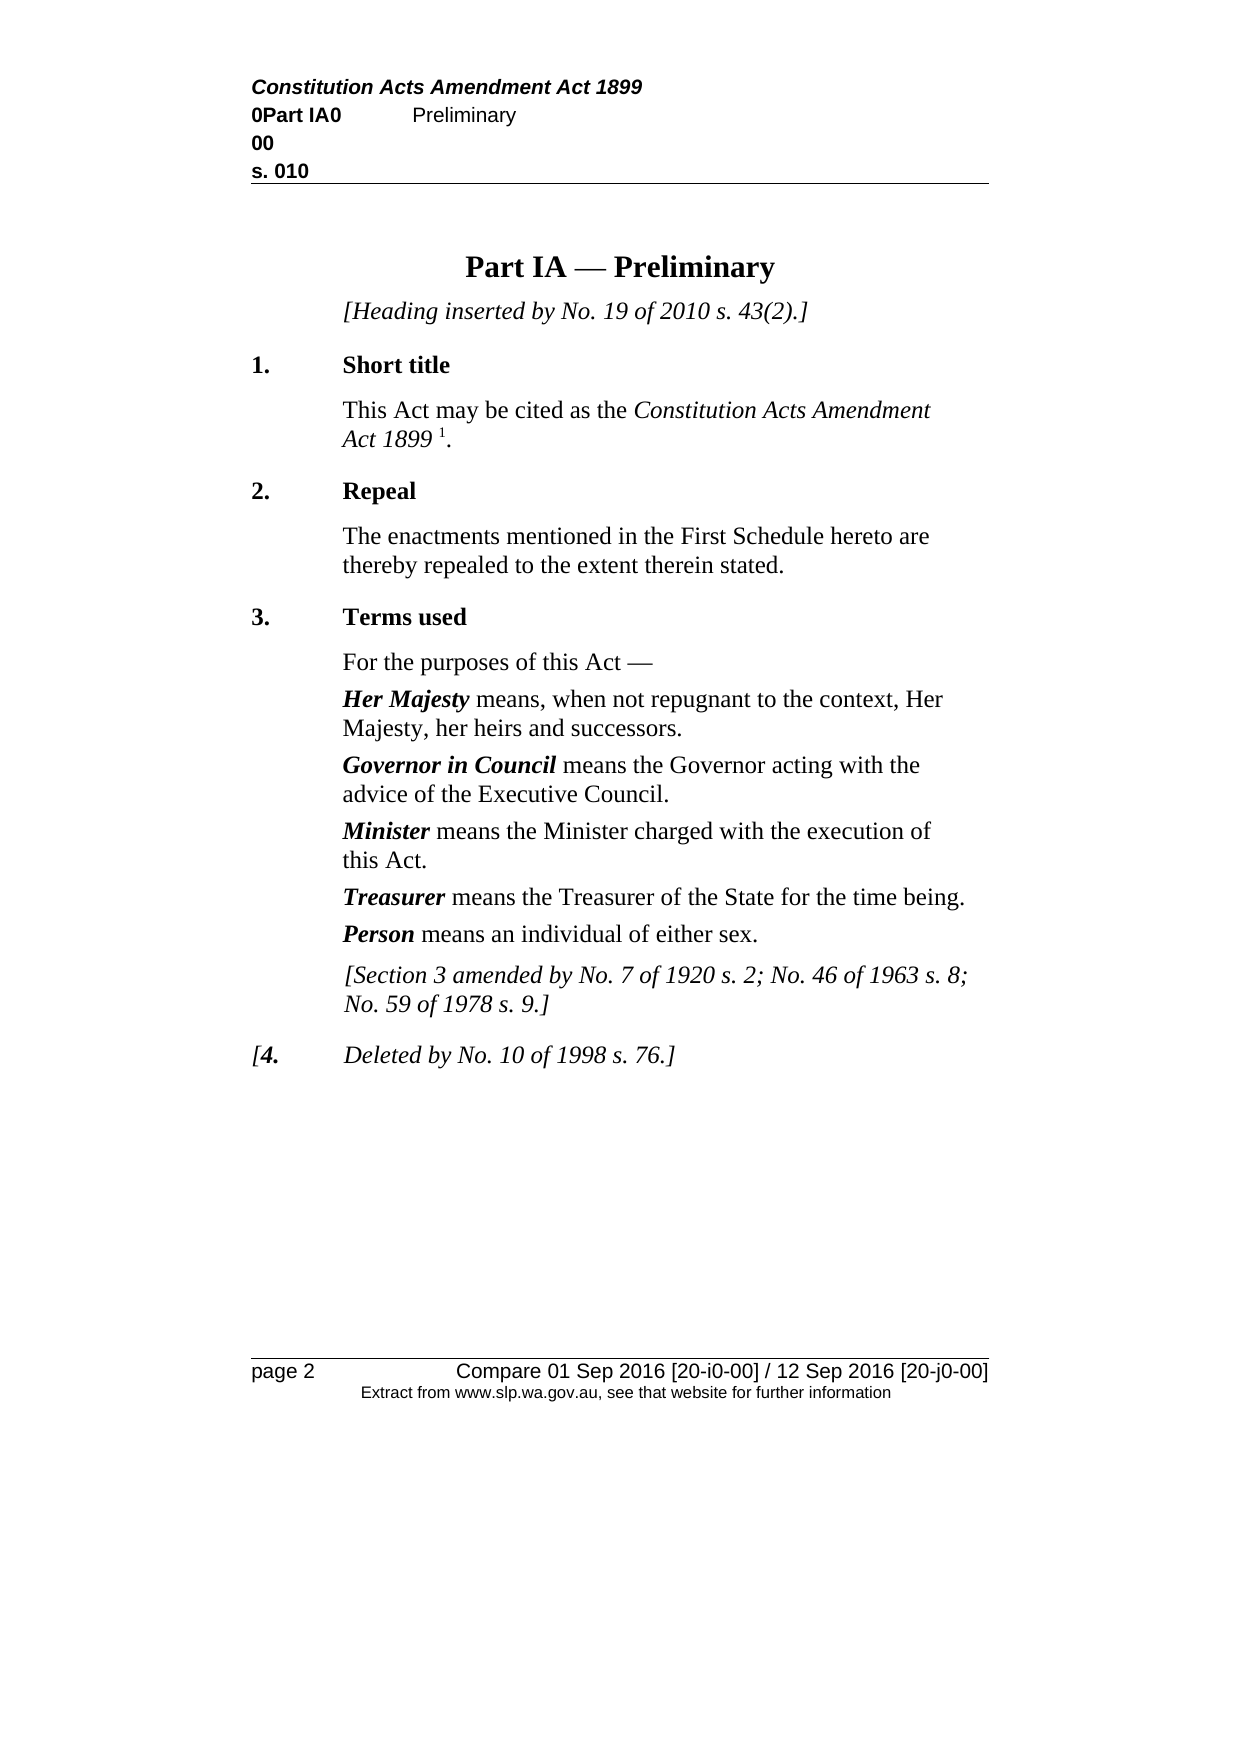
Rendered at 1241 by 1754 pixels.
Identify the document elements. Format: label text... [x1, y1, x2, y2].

subtitle 1. Short title [251, 350, 989, 379]
text [Section 3 amended by No. 7 of 1920 s. 2; No. 46 of 1963 s. 8; No. 59 of 1978 s. 9.] [251, 960, 989, 1018]
text This Act may be cited as the Constitution Acts Amendment Act 1899 1. [251, 396, 989, 453]
text The enactments mentioned in the First Schedule hereto are thereby repealed to the extent therein stated. [251, 521, 989, 579]
text [4. Deleted by No. 10 of 1998 s. 76.] [251, 1041, 989, 1069]
subtitle [Heading inserted by No. 19 of 2010 s. 43(2).] [251, 296, 989, 325]
text Her Majesty means, when not repugnant to the context, Her Majesty, her heirs and successors. [251, 684, 989, 742]
subtitle 3. Terms used [251, 602, 989, 631]
subtitle 2. Repeal [251, 476, 989, 505]
subtitle — Preliminary [251, 248, 989, 284]
text For the purposes of this Act — [251, 647, 989, 676]
text Treasurer means the Treasurer of the State for the time being. [251, 882, 989, 911]
text Minister means the Minister charged with the execution of this Act. [251, 816, 989, 873]
text Person means an individual of either sex. [251, 919, 989, 948]
text Governor in Council means the Governor acting with the advice of the Executive Council. [251, 750, 989, 808]
